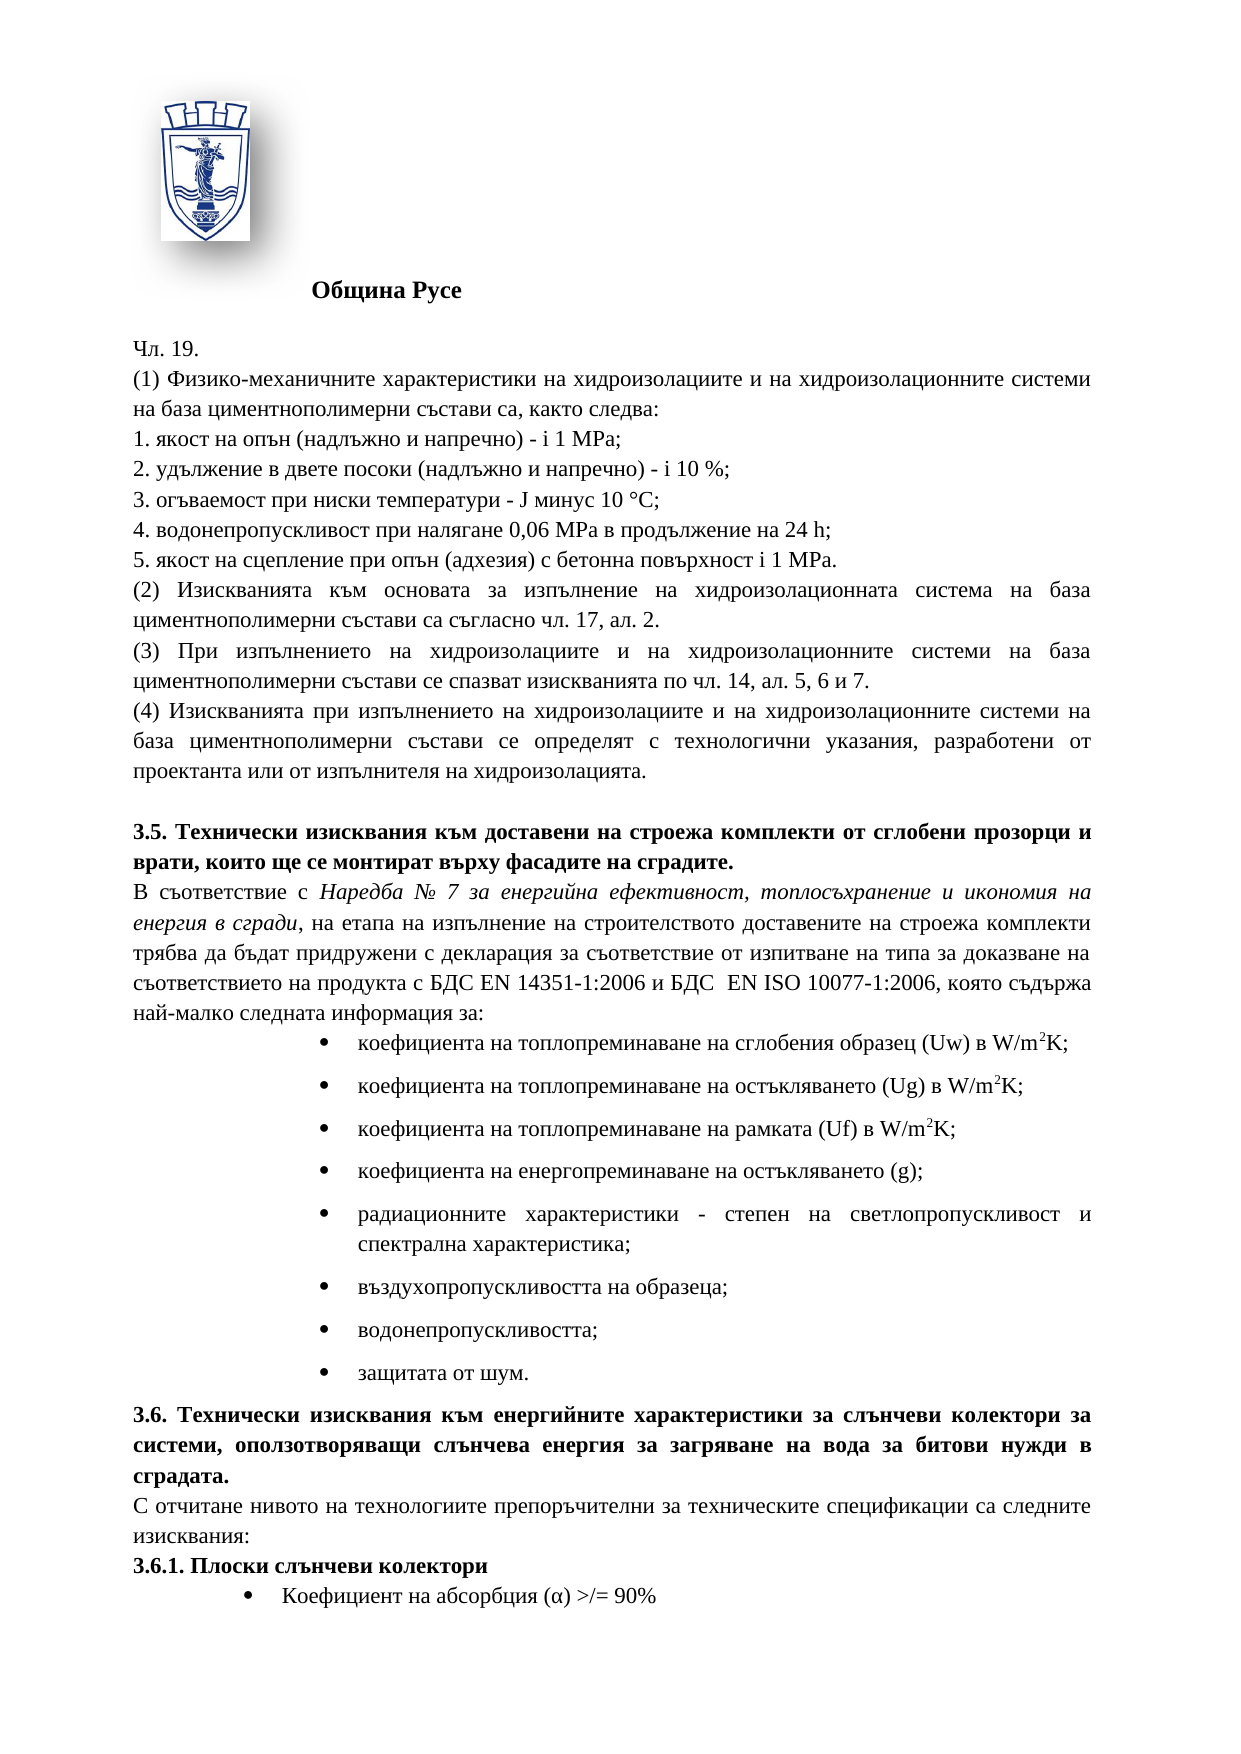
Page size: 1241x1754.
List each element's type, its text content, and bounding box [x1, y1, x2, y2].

list коефициента на топлопреминаване на остъкляването (Ug) в W/m2K; [320, 1072, 1093, 1098]
text 5. якост на сцепление при опън (адхезия) с бетонна повърхност і 1 МРа. [133, 546, 1093, 572]
list защитата от шум. [320, 1358, 1093, 1385]
text 3.6.1. Плоски слънчеви колектори [133, 1552, 1093, 1579]
text Чл. 19. [133, 334, 1093, 361]
list радиационните характеристики - степен на светлопропускливост и спектрална характеристика; [320, 1200, 1093, 1257]
text 3.5. Технически изисквания към доставени на строежа комплекти от сглобени прозорци и врати, които ще се монтират върху фасадите на сградите. [133, 818, 1093, 874]
text 2. удължение в двете посоки (надлъжно и напречно) - і 10 %; [133, 455, 1093, 482]
picture [161, 101, 250, 241]
list коефициента на топлопреминаване на рамката (Uf) в W/m2K; [320, 1115, 1093, 1141]
text (4) Изискванията при изпълнението на хидроизолациите и на хидроизолационните системи на база циментнополимерни състави се определят с технологични указания, разработени от проектанта или от изпълнителя на хидроизолацията. [133, 697, 1093, 784]
text 3. огъваемост при ниски температури - Ј минус 10 °С; [133, 486, 1093, 512]
list коефициента на топлопреминаване на сглобения образец (Uw) в W/m2K; [320, 1029, 1093, 1056]
list въздухопропускливостта на образеца; [320, 1273, 1093, 1299]
text С отчитане нивото на технологиите препоръчителни за техническите спецификации са следните изисквания: [133, 1492, 1093, 1548]
text (1) Физико-механичните характеристики на хидроизолациите и на хидроизолационните системи на база циментнополимерни състави са, както следва: [133, 365, 1093, 421]
list Коефициент на абсорбция (α) >/= 90% [244, 1582, 1093, 1609]
text В съответствие с Наредба № 7 за енергийна ефективност, топлосъхранение и икономия на енергия в сгради, на етапа на изпълнение на строителството доставените на строежа комплекти трябва да бъдат придружени с декларация за съответствие от изпитване на типа за доказване на съответствието на продукта с БДС EN 14351-1:2006 и БДС EN ISO 10077-1:2006, която съдържа най-малко следната информация за: [133, 878, 1093, 1026]
text 1. якост на опън (надлъжно и напречно) - і 1 МРа; [133, 425, 1093, 452]
list коефициента на енергопреминаване на остъкляването (g); [320, 1157, 1093, 1184]
text (2) Изискванията към основата за изпълнение на хидроизолационната система на база циментнополимерни състави са съгласно чл. 17, ал. 2. [133, 576, 1093, 633]
list водонепропускливостта; [320, 1316, 1093, 1342]
text 3.6. Технически изисквания към енергийните характеристики за слънчеви колектори за системи, оползотворяващи слънчева енергия за загряване на вода за битови нужди в сградата. [133, 1401, 1093, 1488]
text (3) При изпълнението на хидроизолациите и на хидроизолационните системи на база циментнополимерни състави се спазват изискванията по чл. 14, ал. 5, 6 и 7. [133, 637, 1093, 693]
text 4. водонепропускливост при налягане 0,06 МРа в продължение на 24 h; [133, 516, 1093, 542]
